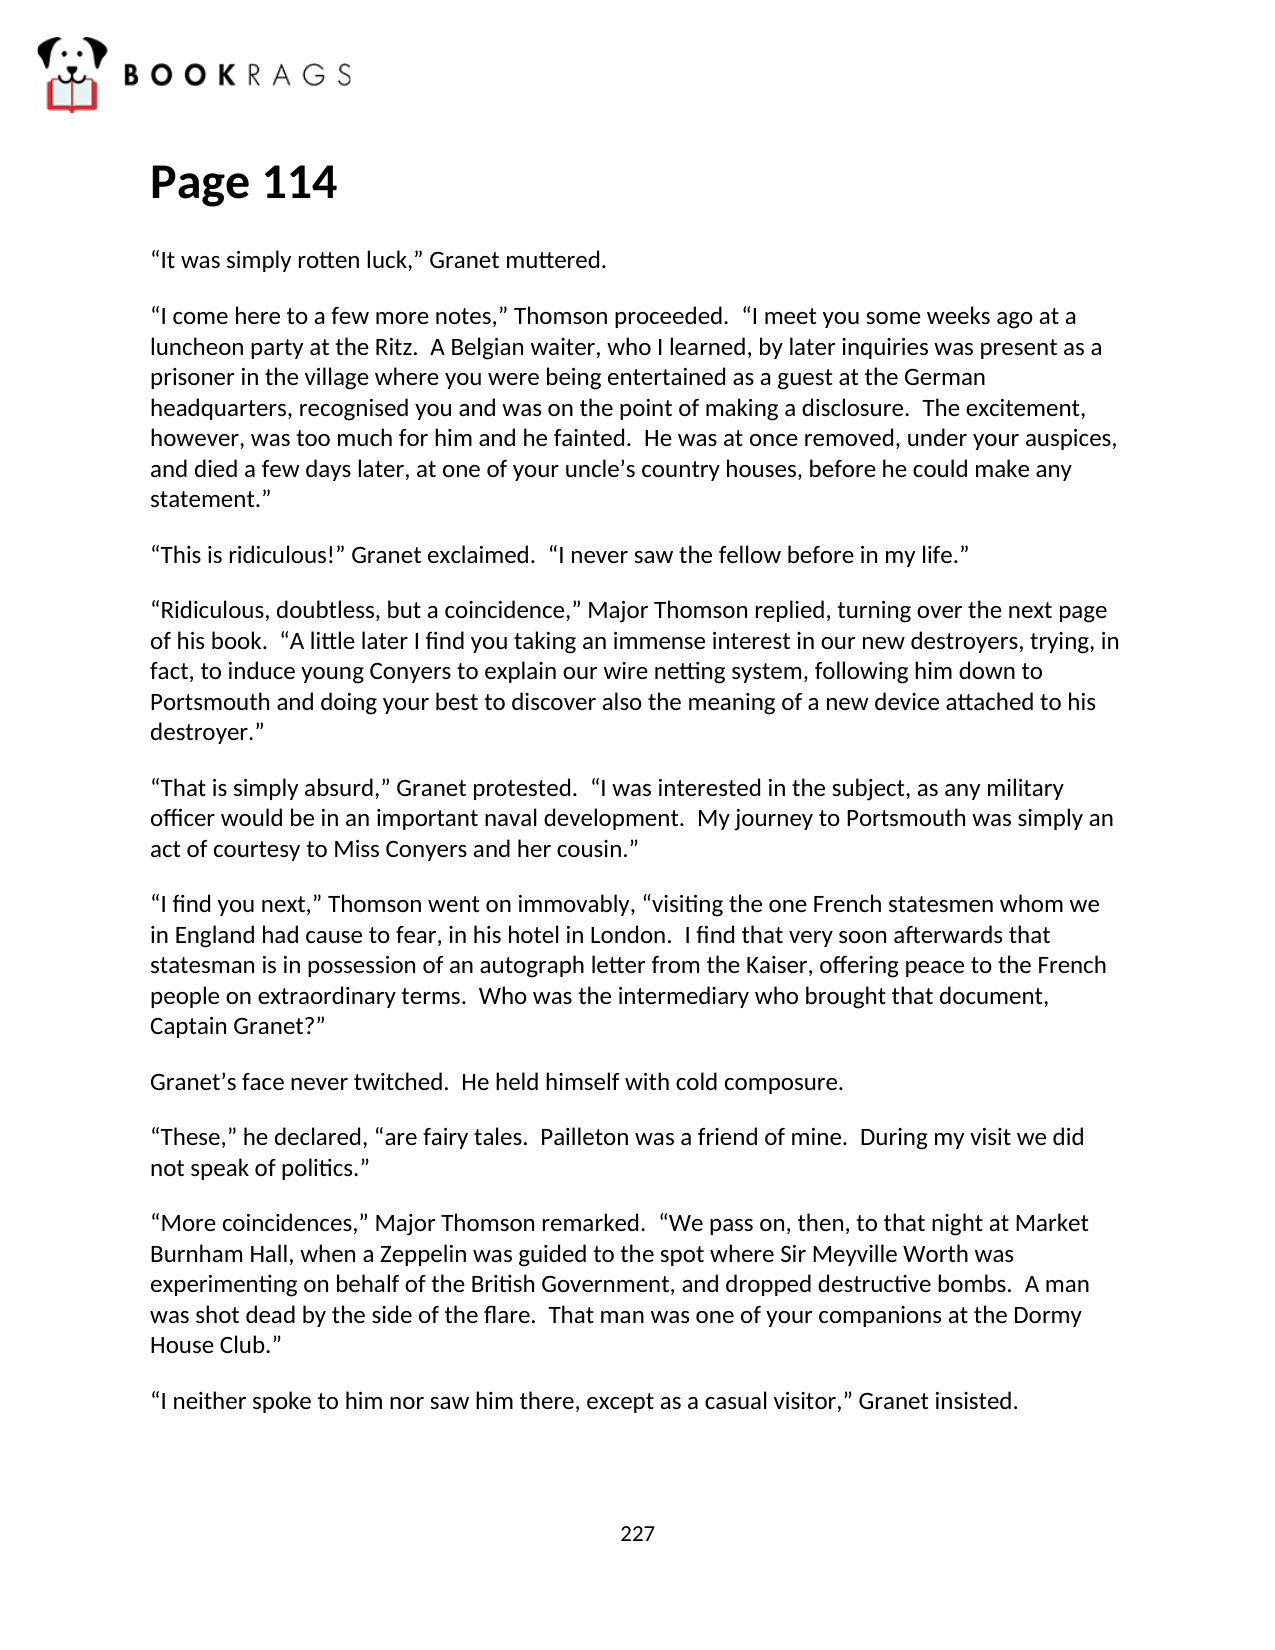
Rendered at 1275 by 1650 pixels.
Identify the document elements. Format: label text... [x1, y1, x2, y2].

text “I find you next,” Thomson went on immovably, “visiting the one French statesmen whom we in England had cause to fear, in his hotel in London. I find that very soon afterwards that statesman is in possession of an autograph letter from the Kaiser, offering peace to the French people on extraordinary terms. Who was the intermediary who brought that document, Captain Granet?” [150, 888, 1125, 1041]
text “It was simply rotten luck,” Granet muttered. [150, 244, 1125, 275]
text “I come here to a few more notes,” Thomson proceeded. “I meet you some weeks ago at a luncheon party at the Ritz. A Belgian waiter, who I learned, by later inquiries was present as a prisoner in the village where you were being entertained as a guest at the German headquarters, recognised you and was on the point of making a disclosure. The excitement, however, was too much for him and he fainted. He was at once removed, under your auspices, and died a few days later, at one of your uncle’s country houses, before he could make any statement.” [150, 300, 1125, 514]
text “This is ridiculous!” Granet exclaimed. “I never saw the fellow before in my life.” [150, 539, 1125, 569]
text Granet’s face never twitched. He held himself with cold composure. [150, 1066, 1125, 1097]
text “These,” he declared, “are fairy tales. Pailleton was a friend of mine. During my visit we did not speak of politics.” [150, 1122, 1125, 1183]
picture [37, 37, 351, 113]
text Page 114 [150, 150, 1125, 211]
text “Ridiculous, doubtless, but a coincidence,” Major Thomson replied, turning over the next page of his book. “A little later I find you taking an immense interest in our new destroyers, trying, in fact, to induce young Conyers to explain our wire netting system, following him down to Portsmouth and doing your best to discover also the meaning of a new device attached to his destroyer.” [150, 594, 1125, 747]
text “More coincidences,” Major Thomson remarked. “We pass on, then, to that night at Market Burnham Hall, when a Zeppelin was guided to the spot where Sir Meyville Worth was experimenting on behalf of the British Government, and dropped destructive bombs. A man was shot dead by the side of the flare. That man was one of your companions at the Dormy House Club.” [150, 1208, 1125, 1360]
text “That is simply absurd,” Granet protested. “I was interested in the subject, as any military officer would be in an important naval development. My journey to Portsmouth was simply an act of courtesy to Miss Conyers and her cousin.” [150, 772, 1125, 863]
text “I neither spoke to him nor saw him there, except as a casual visitor,” Granet insisted. [150, 1385, 1125, 1416]
